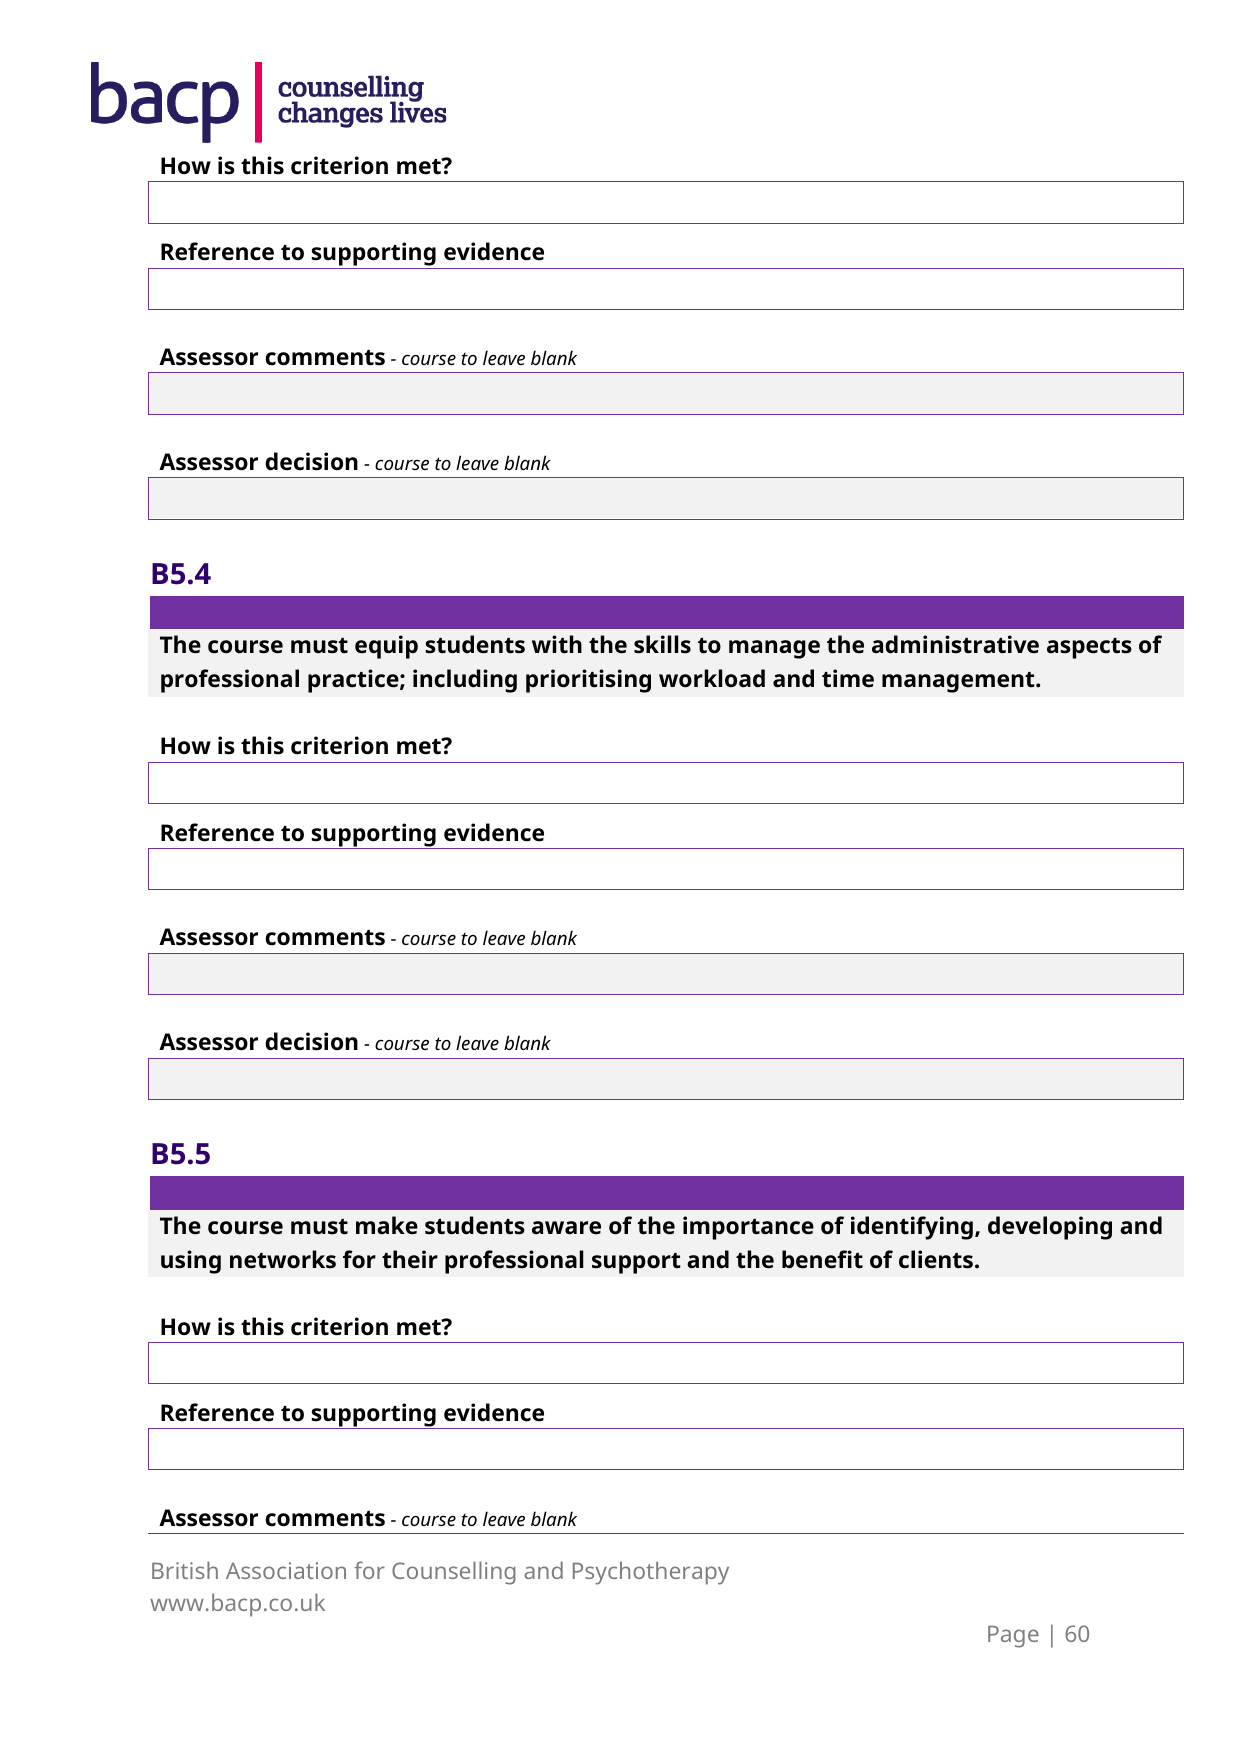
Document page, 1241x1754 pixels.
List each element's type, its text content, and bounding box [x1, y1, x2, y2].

subtitle B5.4 [150, 553, 1090, 593]
table_header How is this criterion met? [148, 1311, 1184, 1342]
table_cell [149, 954, 1183, 994]
table_header The course must make students aware of the importance of identifying, developing and using networks for their professional support and the benefit of clients. [148, 1210, 1184, 1277]
table_header [150, 1176, 1184, 1210]
table_cell [149, 373, 1183, 414]
table_cell [149, 849, 1183, 889]
table_cell [149, 478, 1183, 518]
table_header How is this criterion met? [148, 730, 1184, 762]
table_cell [149, 269, 1183, 309]
table_cell Reference to supporting evidence [148, 224, 1184, 267]
table_cell Assessor comments - course to leave blank [148, 890, 1184, 953]
table_cell [149, 1343, 1183, 1383]
table_cell Assessor decision - course to leave blank [148, 415, 1184, 477]
table_cell Reference to supporting evidence [148, 1384, 1184, 1428]
table_cell [149, 763, 1183, 803]
table_header [150, 596, 1184, 629]
table_cell [149, 1429, 1183, 1469]
picture [90, 62, 447, 240]
table_cell Assessor decision - course to leave blank [148, 995, 1184, 1057]
subtitle B5.5 [150, 1134, 1090, 1173]
table_header The course must equip students with the skills to manage the administrative aspects of professional practice; including prioritising workload and time management. [148, 630, 1184, 697]
table_cell Assessor comments - course to leave blank [148, 1470, 1184, 1533]
table_cell [149, 182, 1183, 223]
table_cell Assessor comments - course to leave blank [148, 310, 1184, 372]
table_cell [149, 1059, 1183, 1099]
table_cell Reference to supporting evidence [148, 804, 1184, 848]
table_header How is this criterion met? [148, 150, 1184, 181]
